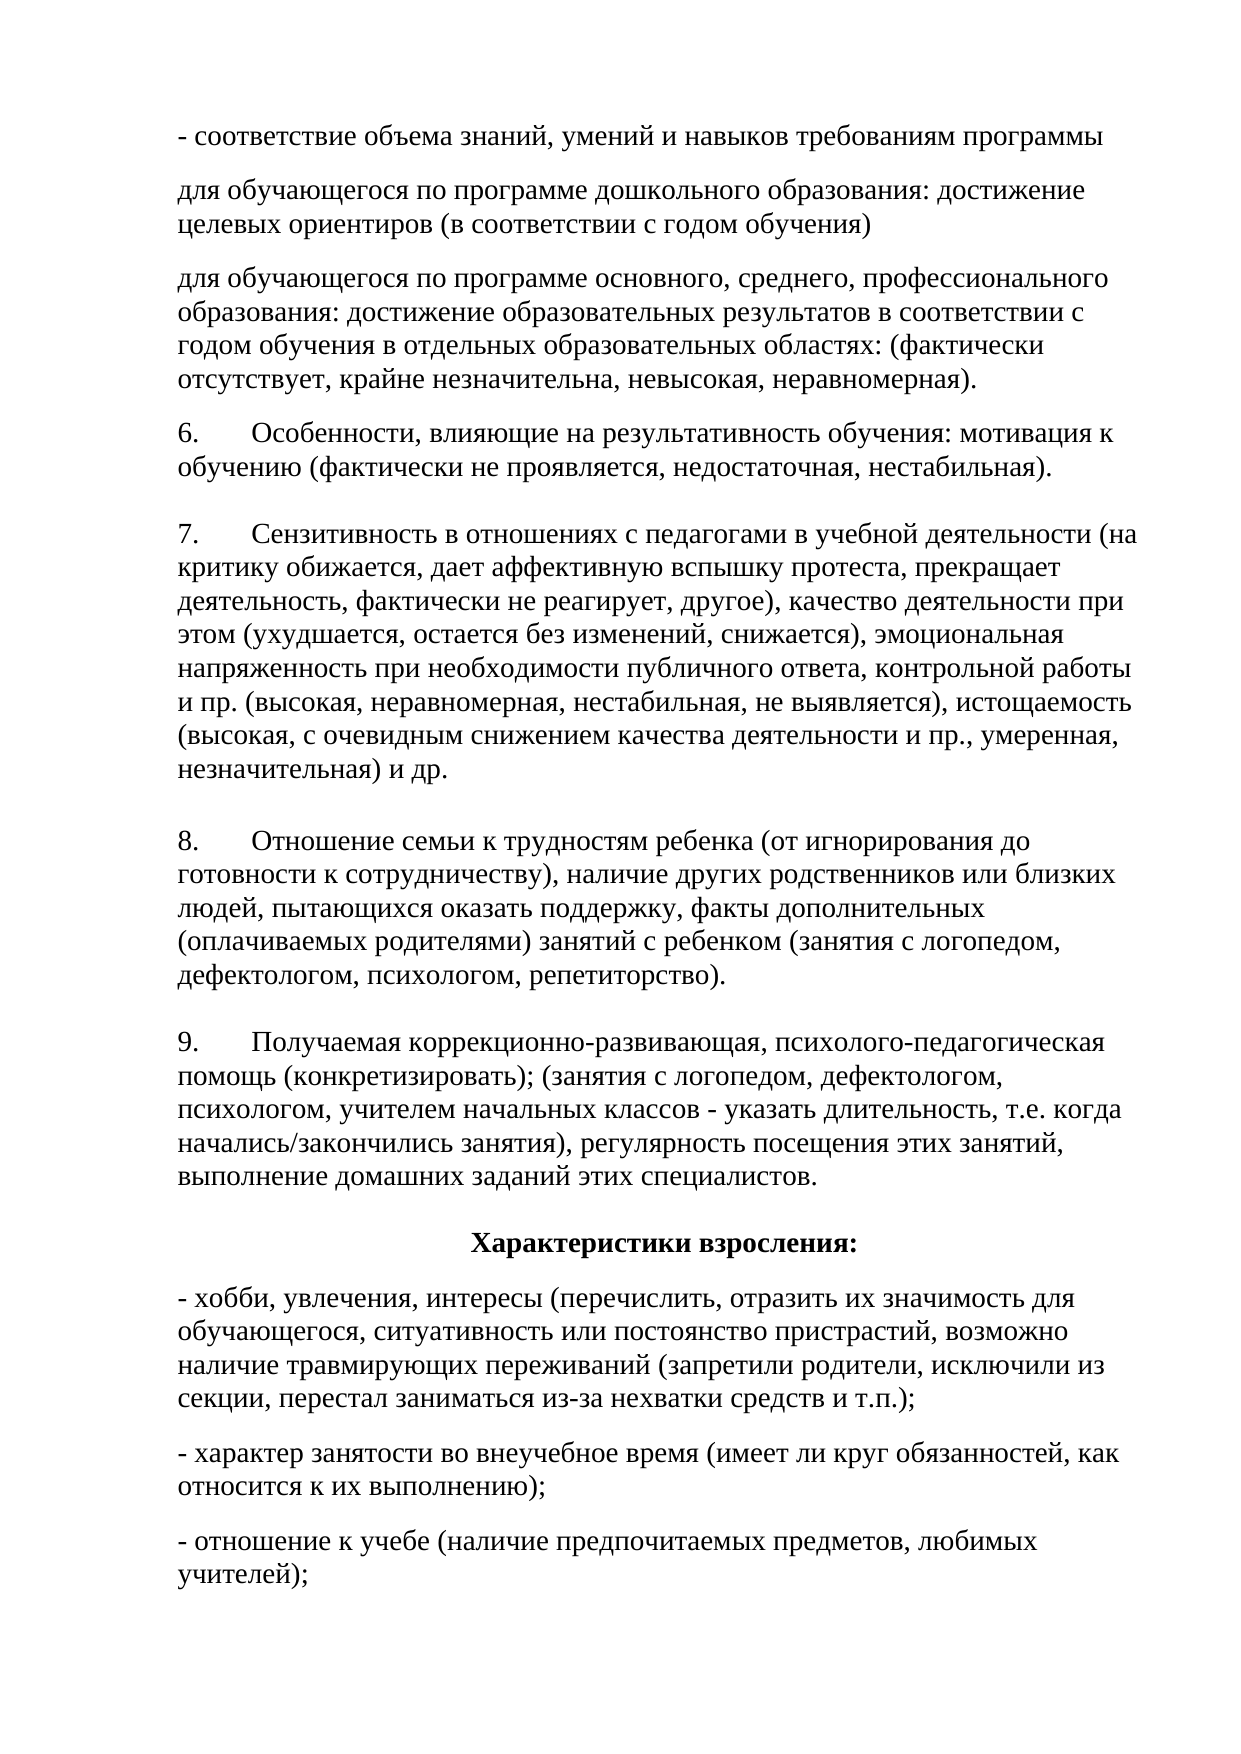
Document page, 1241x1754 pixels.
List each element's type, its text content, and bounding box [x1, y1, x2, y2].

text - характер занятости во внеучебное время (имеет ли круг обязанностей, как относится к их выполнению); [177, 1435, 1152, 1502]
list Отношение семьи к трудностям ребенка (от игнорирования до готовности к сотрудничеству), наличие других родственников или близких людей, пытающихся оказать поддержку, факты дополнительных (оплачиваемых родителями) занятий с ребенком (занятия с логопедом, дефектологом, психологом, репетиторство). [177, 823, 1152, 991]
list Сензитивность в отношениях с педагогами в учебной деятельности (на критику обижается, дает аффективную вспышку протеста, прекращает деятельность, фактически не реагирует, другое), качество деятельности при этом (ухудшается, остается без изменений, снижается), эмоциональная напряженность при необходимости публичного ответа, контрольной работы и пр. (высокая, неравномерная, нестабильная, не выявляется), истощаемость (высокая, с очевидным снижением качества деятельности и пр., умеренная, незначительная) и др. [177, 516, 1152, 784]
list Особенности, влияющие на результативность обучения: мотивация к обучению (фактически не проявляется, недостаточная, нестабильная). [177, 415, 1152, 482]
text для обучающегося по программе дошкольного образования: достижение целевых ориентиров (в соответствии с годом обучения) [177, 172, 1152, 239]
text для обучающегося по программе основного, среднего, профессионального образования: достижение образовательных результатов в соответствии с годом обучения в отдельных образовательных областях: (фактически отсутствует, крайне незначительна, невысокая, неравномерная). [177, 260, 1152, 394]
text - соответствие объема знаний, умений и навыков требованиям программы [177, 118, 1152, 152]
list Получаемая коррекционно-развивающая, психолого-педагогическая помощь (конкретизировать); (занятия с логопедом, дефектологом, психологом, учителем начальных классов - указать длительность, т.е. когда начались/закончились занятия), регулярность посещения этих занятий, выполнение домашних заданий этих специалистов. [177, 1024, 1152, 1192]
text - отношение к учебе (наличие предпочитаемых предметов, любимых учителей); [177, 1523, 1152, 1590]
list Характеристики взросления: [177, 1225, 1152, 1259]
text - хобби, увлечения, интересы (перечислить, отразить их значимость для обучающегося, ситуативность или постоянство пристрастий, возможно наличие травмирующих переживаний (запретили родители, исключили из секции, перестал заниматься из-за нехватки средств и т.п.); [177, 1280, 1152, 1414]
